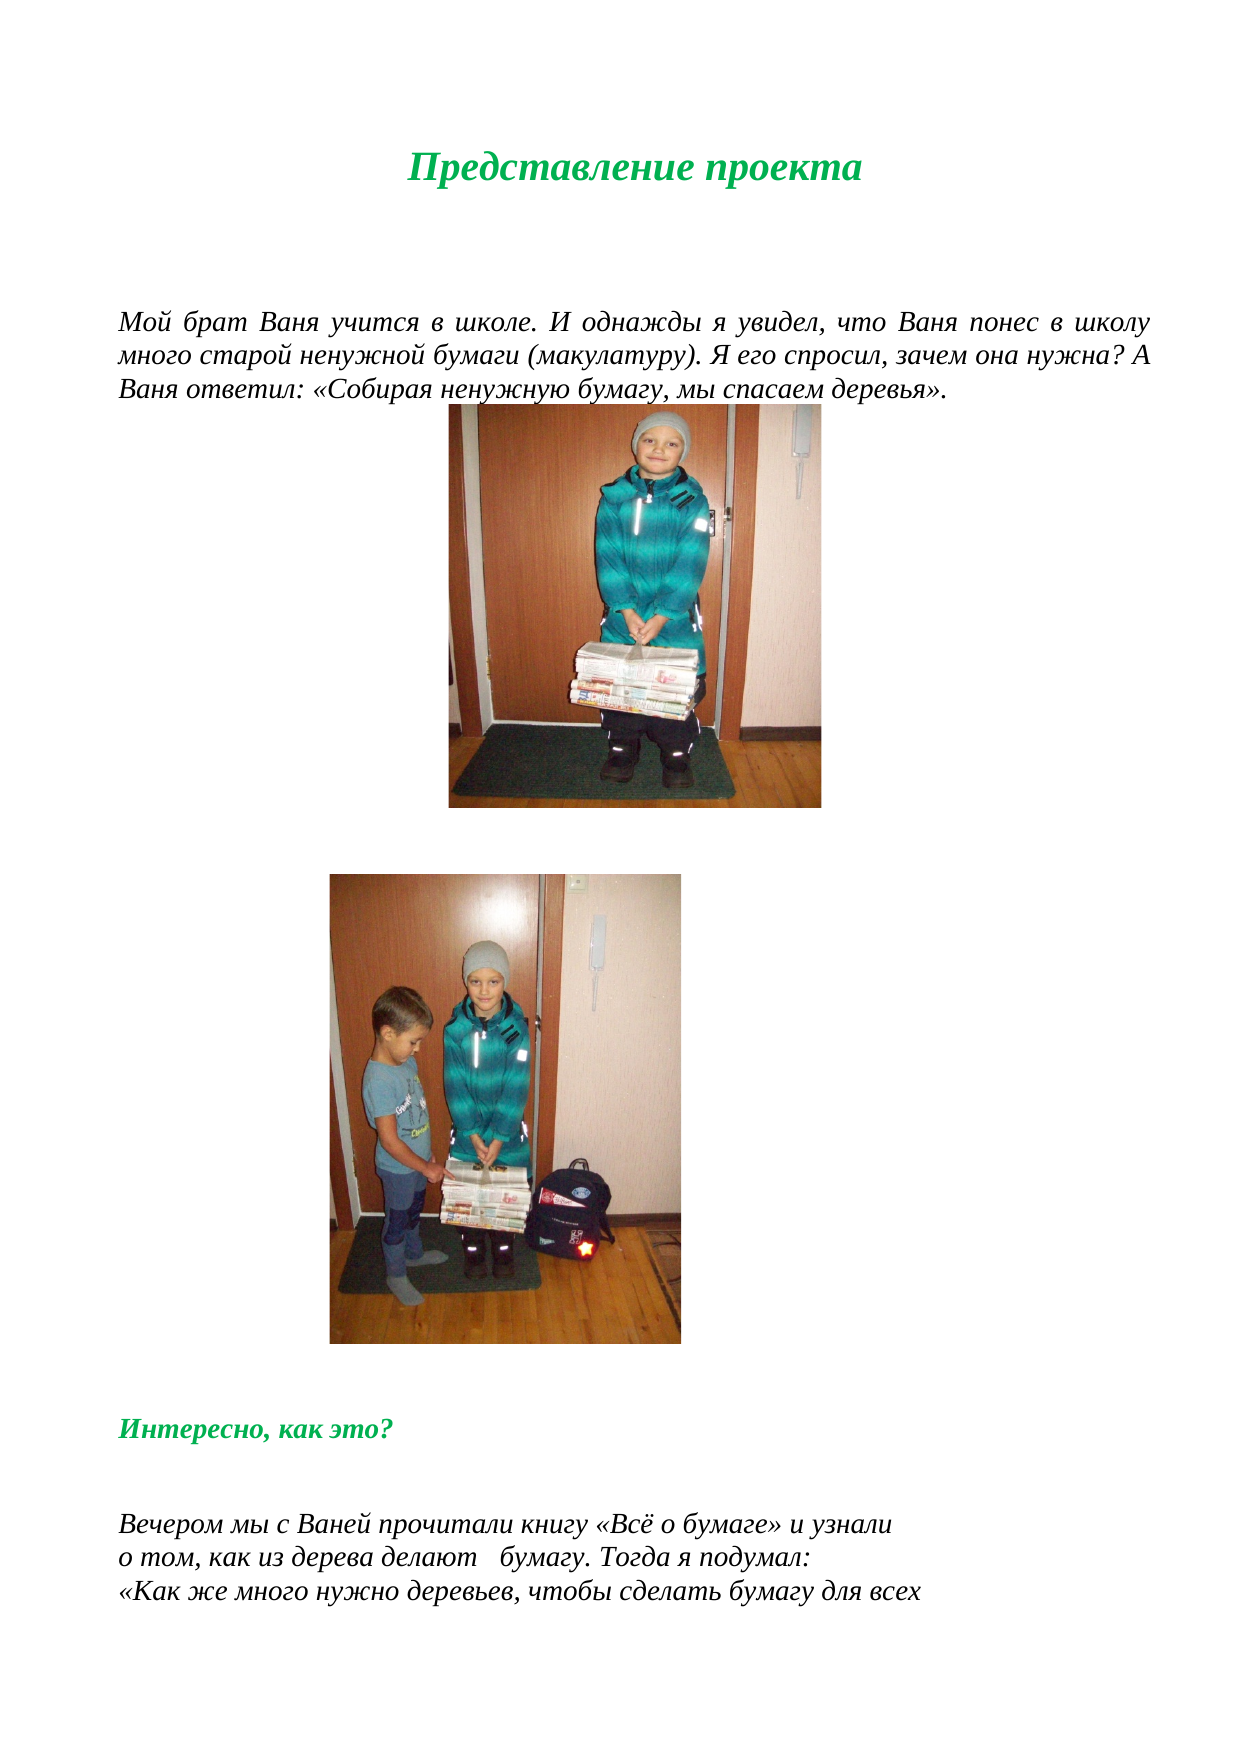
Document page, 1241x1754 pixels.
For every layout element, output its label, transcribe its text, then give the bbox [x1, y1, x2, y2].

text о том, как из дерева делают бумагу. Тогда я подумал: [118, 1539, 1152, 1573]
text Интересно, как это? [118, 1411, 1152, 1444]
text Вечером мы с Ваней прочитали книгу «Всё о бумаге» и узнали [118, 1506, 1152, 1539]
picture [329, 874, 682, 1344]
text Представление проекта [118, 141, 1152, 189]
picture [448, 404, 822, 808]
text «Как же много нужно деревьев, чтобы сделать бумагу для всех [118, 1573, 1152, 1607]
text Мой брат Ваня учится в школе. И однажды я увидел, что Ваня понес в школу много старой ненужной бумаги (макулатуру). Я его спросил, зачем она нужна? А Ваня ответил: «Собирая ненужную бумагу, мы спасаем деревья». [118, 304, 1152, 404]
